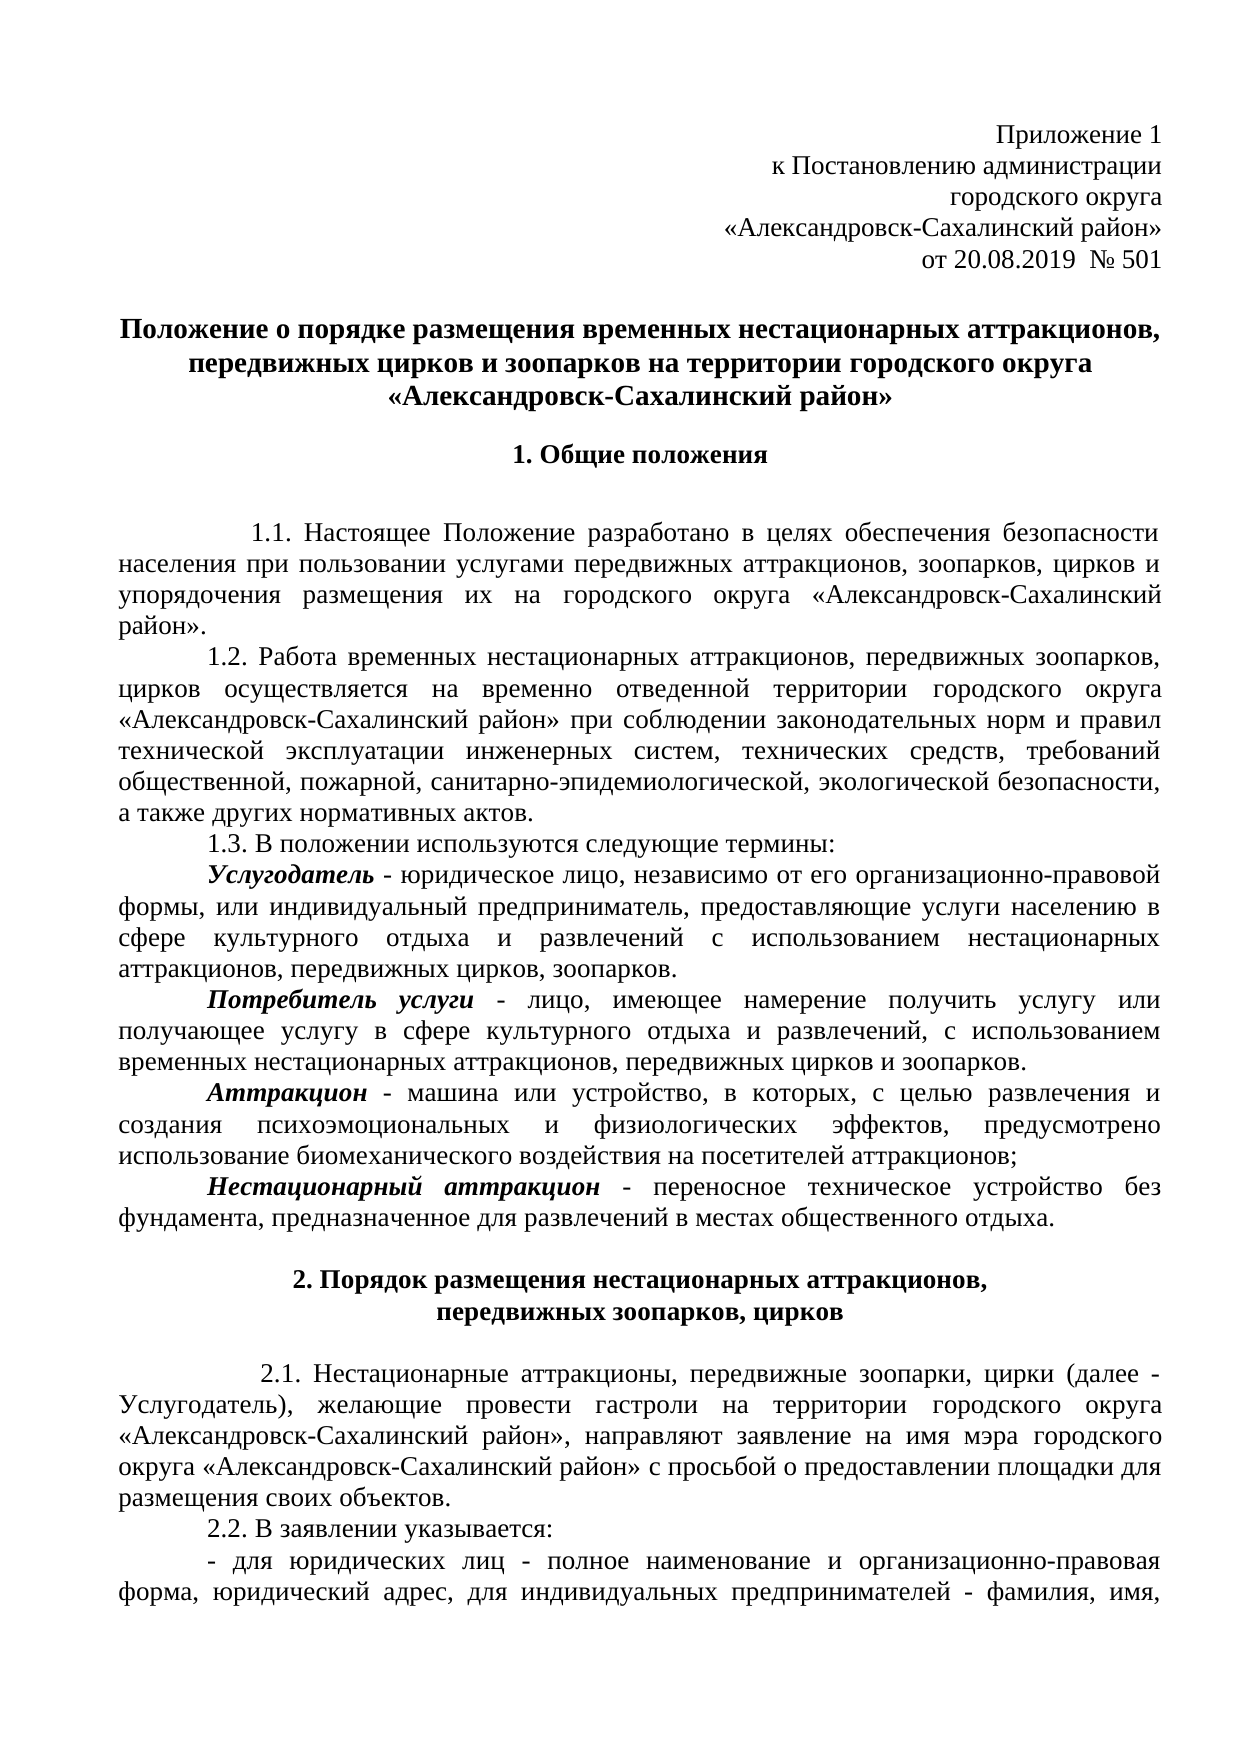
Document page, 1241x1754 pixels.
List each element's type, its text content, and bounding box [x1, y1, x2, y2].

text Услугодатель - юридическое лицо, независимо от его организационно-правовой формы, или индивидуальный предприниматель, предоставляющие услуги населению в сфере культурного отдыха и развлечений с использованием нестационарных аттракционов, передвижных цирков, зоопарков. [118, 858, 1162, 983]
text 1.3. В положении используются следующие термины: [118, 827, 1162, 858]
text передвижных зоопарков, цирков [118, 1294, 1162, 1326]
text 2. Порядок размещения нестационарных аттракционов, [118, 1263, 1162, 1294]
text от № [118, 243, 1162, 274]
text Аттракцион - машина или устройство, в которых, с целью развлечения и создания психоэмоциональных и физиологических эффектов, предусмотрено использование биомеханического воздействия на посетителей аттракционов; [118, 1077, 1162, 1170]
text 2.2. В заявлении указывается: [118, 1513, 1162, 1544]
text Положение о порядке размещения временных нестационарных аттракционов, передвижных цирков и зоопарков на территории городского округа «Александровск-Сахалинский район» [118, 311, 1162, 412]
text 2.1. Нестационарные аттракционы, передвижные зоопарки, цирки (далее - Услугодатель), желающие провести гастроли на территории городского округа «Александровск-Сахалинский район», направляют заявление на имя мэра городского округа «Александровск-Сахалинский район» с просьбой о предоставлении площадки для размещения своих объектов. [118, 1326, 1162, 1513]
text к Постановлению администрации [118, 149, 1162, 180]
text Приложение 1 [118, 118, 1162, 149]
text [118, 1544, 1162, 1606]
text 1.1. Настоящее Положение разработано в целях обеспечения безопасности населения при пользовании услугами передвижных аттракционов, зоопарков, цирков и упорядочения размещения их на городского округа «Александровск-Сахалинский район». [118, 485, 1162, 641]
text «Александровск-Сахалинский район» [118, 212, 1162, 243]
text 1.2. Работа временных нестационарных аттракционов, передвижных зоопарков, цирков осуществляется на временно отведенной территории городского округа «Александровск-Сахалинский район» при соблюдении законодательных норм и правил технической эксплуатации инженерных систем, технических средств, требований общественной, пожарной, санитарно-эпидемиологической, экологической безопасности, а также других нормативных актов. [118, 641, 1162, 827]
text Нестационарный аттракцион - переносное техническое устройство без фундамента, предназначенное для развлечений в местах общественного отдыха. [118, 1170, 1162, 1232]
text 1. Общие положения [118, 438, 1162, 469]
text городского округа [118, 180, 1162, 212]
text Потребитель услуги - лицо, имеющее намерение получить услугу или получающее услугу в сфере культурного отдыха и развлечений, с использованием временных нестационарных аттракционов, передвижных цирков и зоопарков. [118, 983, 1162, 1077]
